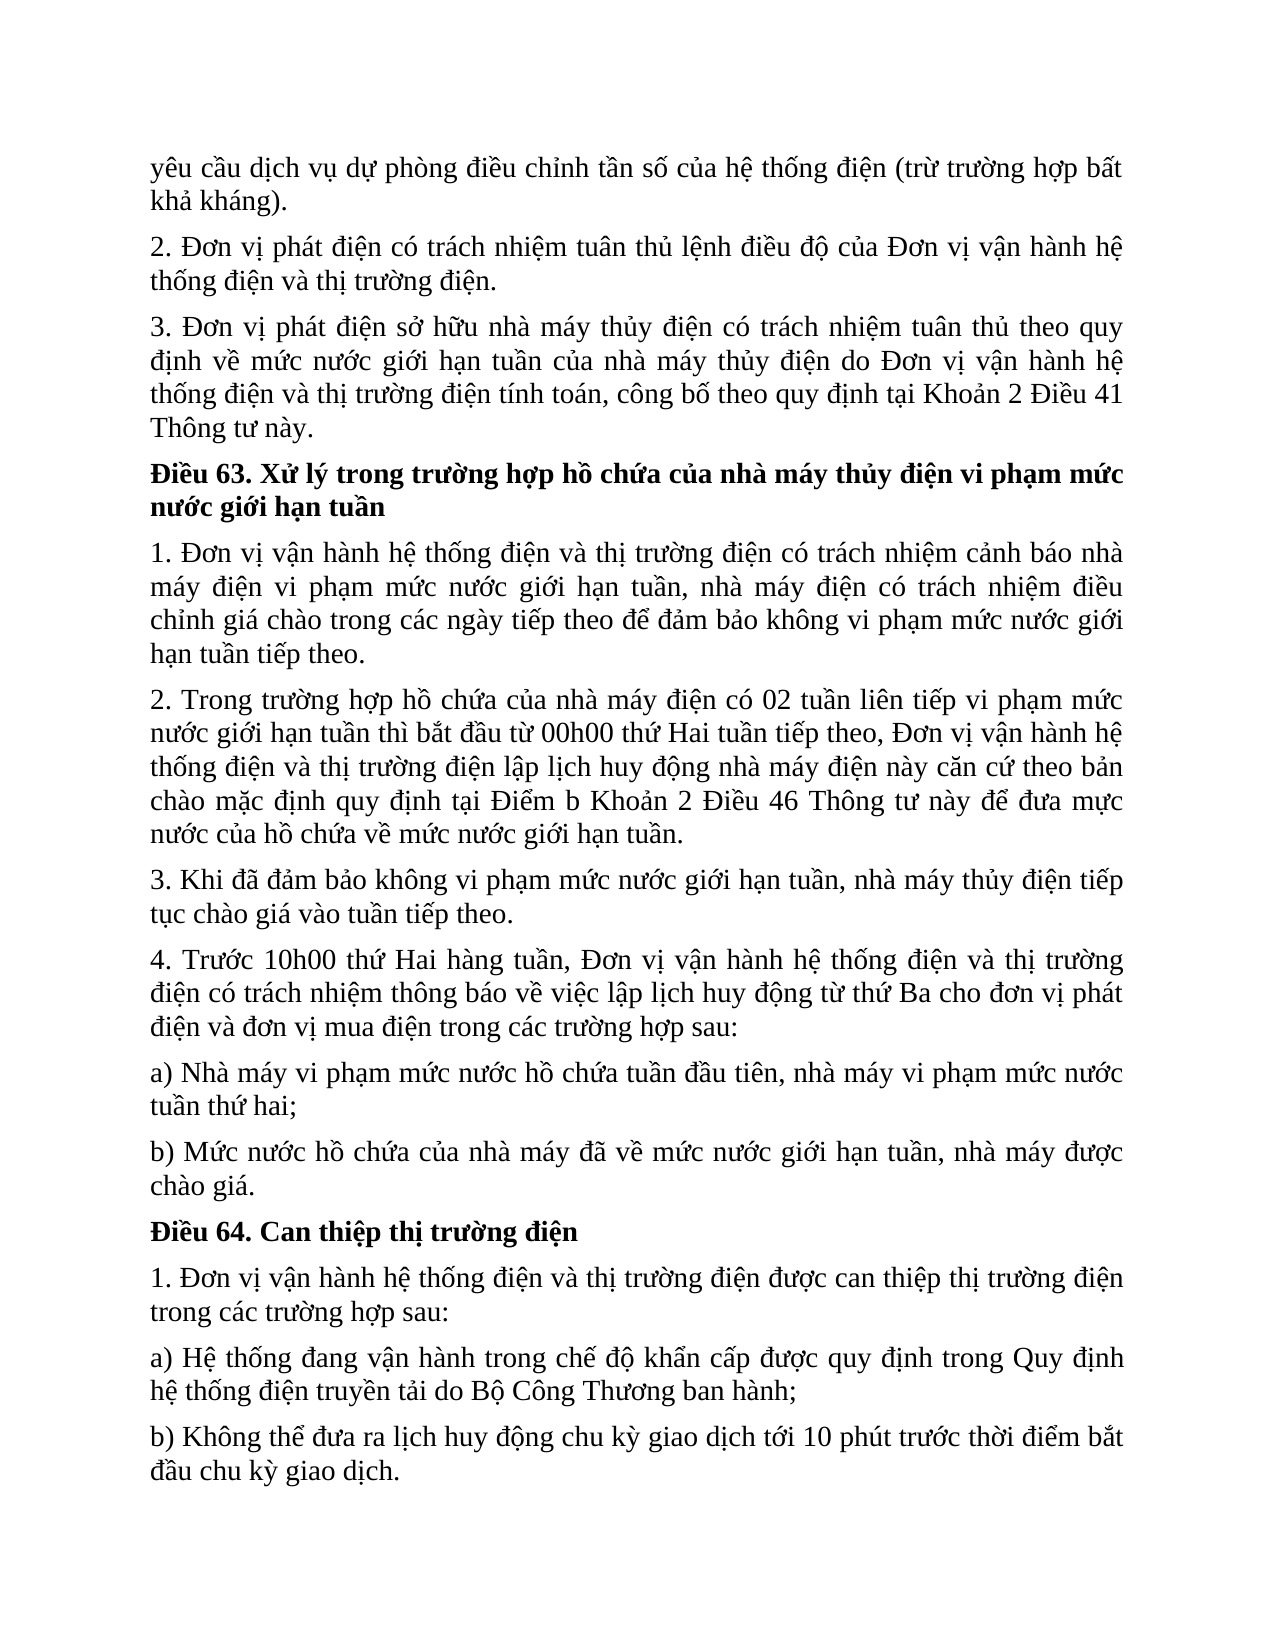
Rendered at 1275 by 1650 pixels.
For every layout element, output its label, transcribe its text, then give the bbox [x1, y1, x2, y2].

text 3. Đơn vị phát điện sở hữu nhà máy thủy điện có trách nhiệm tuân thủ theo quy định về mức nước giới hạn tuần của nhà máy thủy điện do Đơn vị vận hành hệ thống điện và thị trường điện tính toán, công bố theo quy định tại Khoản 2 Điều 41 Thông tư này. [150, 309, 1125, 443]
text 2. Trong trường hợp hồ chứa của nhà máy điện có 02 tuần liên tiếp vi phạm mức nước giới hạn tuần thì bắt đầu từ 00h00 thứ Hai tuần tiếp theo, Đơn vị vận hành hệ thống điện và thị trường điện lập lịch huy động nhà máy điện này căn cứ theo bản chào mặc định quy định tại Điểm b Khoản 2 Điều 46 Thông tư này để đưa mực nước của hồ chứa về mức nước giới hạn tuần. [150, 682, 1125, 850]
text Điều 63. Xử lý trong trường hợp hồ chứa của nhà máy thủy điện vi phạm mức nước giới hạn tuần [150, 456, 1125, 523]
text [150, 150, 1125, 217]
text Điều 64. Can thiệp thị trường điện [150, 1214, 1125, 1248]
text 4. Trước 10h00 thứ Hai hàng tuần, Đơn vị vận hành hệ thống điện và thị trường điện có trách nhiệm thông báo về việc lập lịch huy động từ thứ Ba cho đơn vị phát điện và đơn vị mua điện trong các trường hợp sau: [150, 942, 1125, 1042]
text a) Hệ thống đang vận hành trong chế độ khẩn cấp được quy định trong Quy định hệ thống điện truyền tải do Bộ Công Thương ban hành; [150, 1340, 1125, 1407]
text b) Không thể đưa ra lịch huy động chu kỳ giao dịch tới 10 phút trước thời điểm bắt đầu chu kỳ giao dịch. [150, 1419, 1125, 1486]
text 1. Đơn vị vận hành hệ thống điện và thị trường điện có trách nhiệm cảnh báo nhà máy điện vi phạm mức nước giới hạn tuần, nhà máy điện có trách nhiệm điều chỉnh giá chào trong các ngày tiếp theo để đảm bảo không vi phạm mức nước giới hạn tuần tiếp theo. [150, 535, 1125, 669]
text b) Mức nước hồ chứa của nhà máy đã về mức nước giới hạn tuần, nhà máy được chào giá. [150, 1134, 1125, 1202]
text a) Nhà máy vi phạm mức nước hồ chứa tuần đầu tiên, nhà máy vi phạm mức nước tuần thứ hai; [150, 1055, 1125, 1122]
text 2. Đơn vị phát điện có trách nhiệm tuân thủ lệnh điều độ của Đơn vị vận hành hệ thống điện và thị trường điện. [150, 229, 1125, 297]
text 3. Khi đã đảm bảo không vi phạm mức nước giới hạn tuần, nhà máy thủy điện tiếp tục chào giá vào tuần tiếp theo. [150, 862, 1125, 929]
text 1. Đơn vị vận hành hệ thống điện và thị trường điện được can thiệp thị trường điện trong các trường hợp sau: [150, 1260, 1125, 1327]
